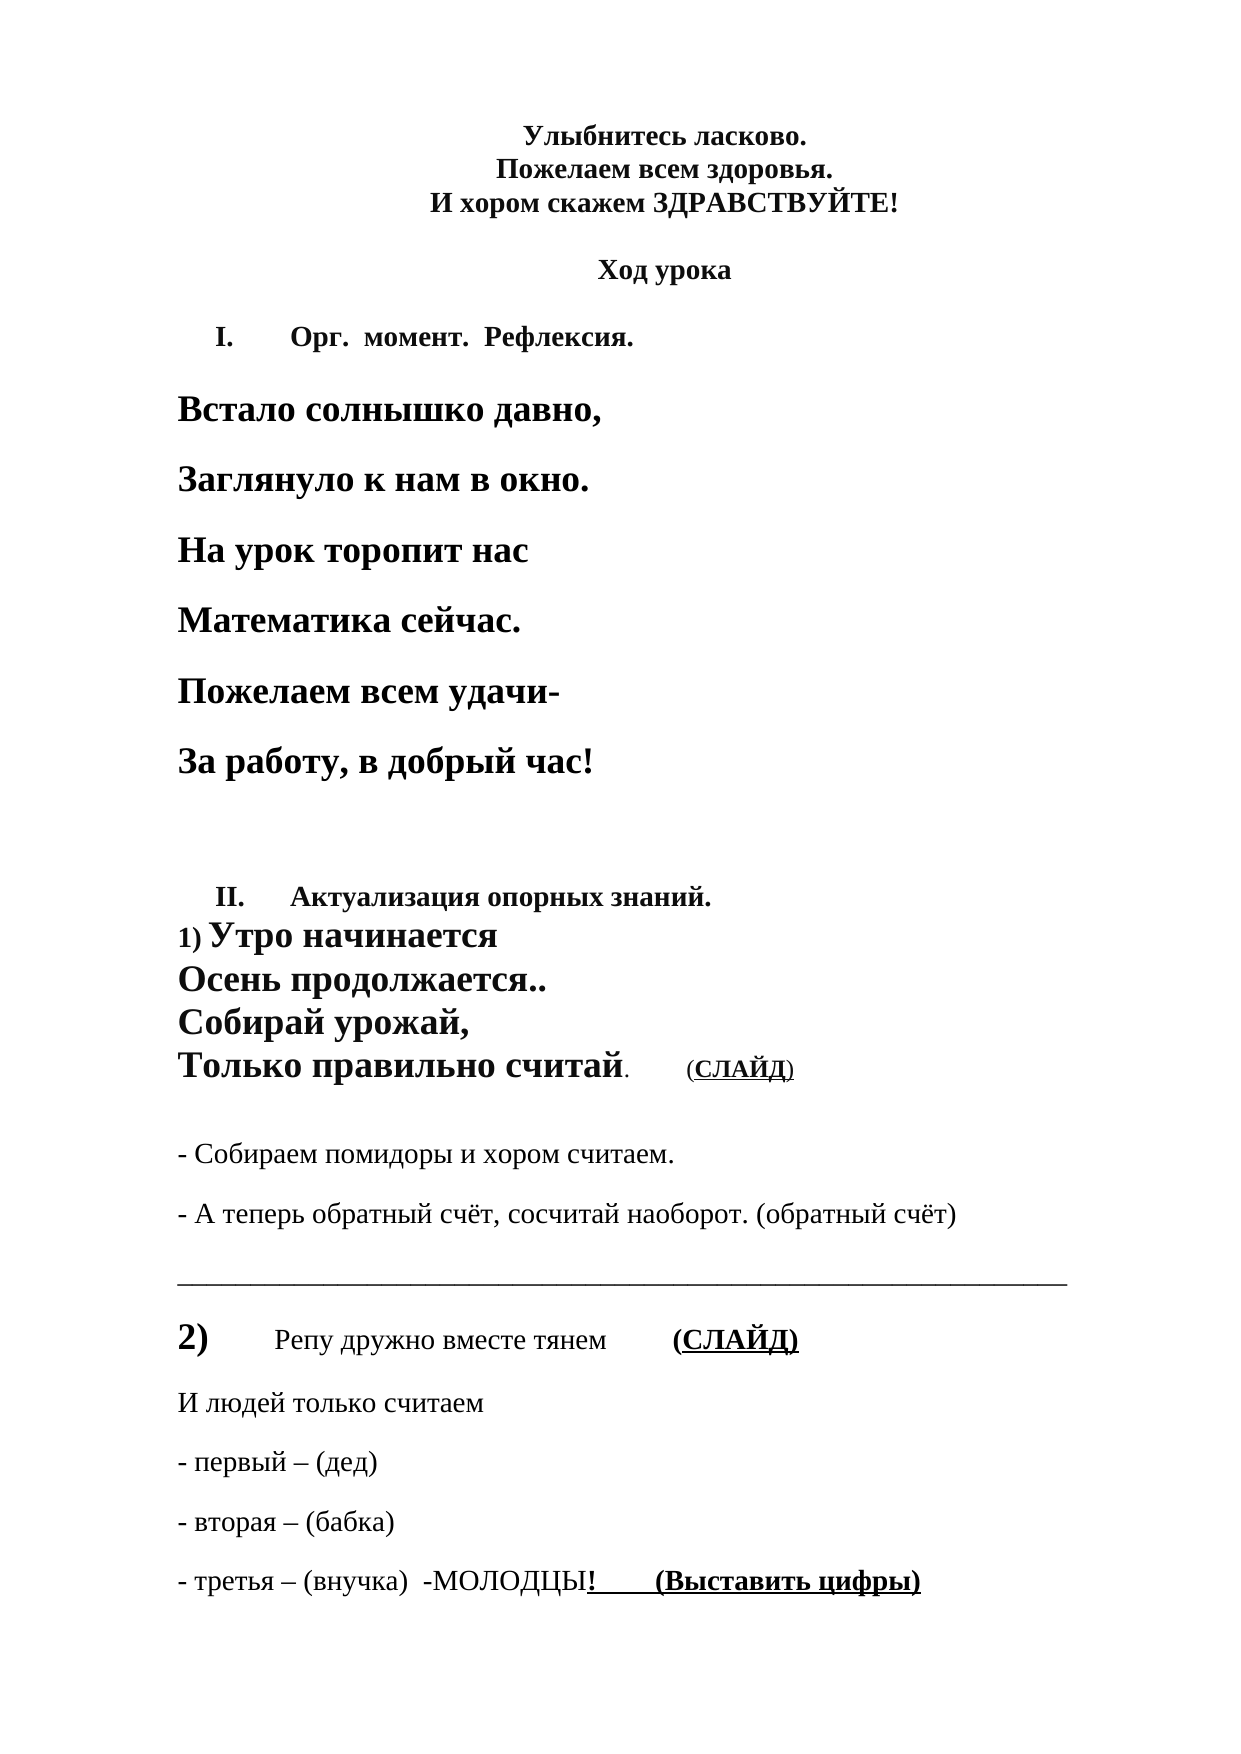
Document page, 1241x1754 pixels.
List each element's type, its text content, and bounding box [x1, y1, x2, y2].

text Заглянуло к нам в окно. [177, 457, 1152, 500]
text И людей только считаем [177, 1385, 1152, 1418]
text 2) Репу дружно вместе тянем (СЛАЙД) [177, 1314, 1152, 1358]
list Орг. момент. Рефлексия. [215, 319, 1152, 353]
text Осень продолжается.. [177, 956, 1152, 999]
text - Собираем помидоры и хором считаем. [177, 1136, 1152, 1170]
text Встало солнышко давно, [177, 386, 1152, 429]
text - первый – (дед) [177, 1444, 1152, 1478]
text - А теперь обратный счёт, сосчитай наоборот. (обратный счёт) [177, 1196, 1152, 1229]
text На урок торопит нас [177, 527, 1152, 570]
text За работу, в добрый час! [177, 738, 1152, 782]
text - вторая – (бабка) [177, 1504, 1152, 1537]
text 1) Утро начинается [177, 913, 1152, 956]
text Пожелаем всем удачи- [177, 668, 1152, 711]
text - третья – (внучка) -МОЛОДЦЫ! (Выставить цифры) [177, 1563, 1152, 1597]
text Пожелаем всем здоровья. [177, 152, 1152, 185]
text И хором скажем ЗДРАВСТВУЙТЕ! [177, 185, 1152, 219]
text Собирай урожай, [177, 999, 1152, 1042]
text Математика сейчас. [177, 598, 1152, 641]
list Актуализация опорных знаний. [215, 879, 1152, 913]
text Ход урока [177, 252, 1152, 286]
text Только правильно считай. (СЛАЙД) [177, 1042, 1152, 1085]
text Улыбнитесь ласково. [177, 118, 1152, 152]
text _____________________________________________________________ [177, 1255, 1152, 1289]
